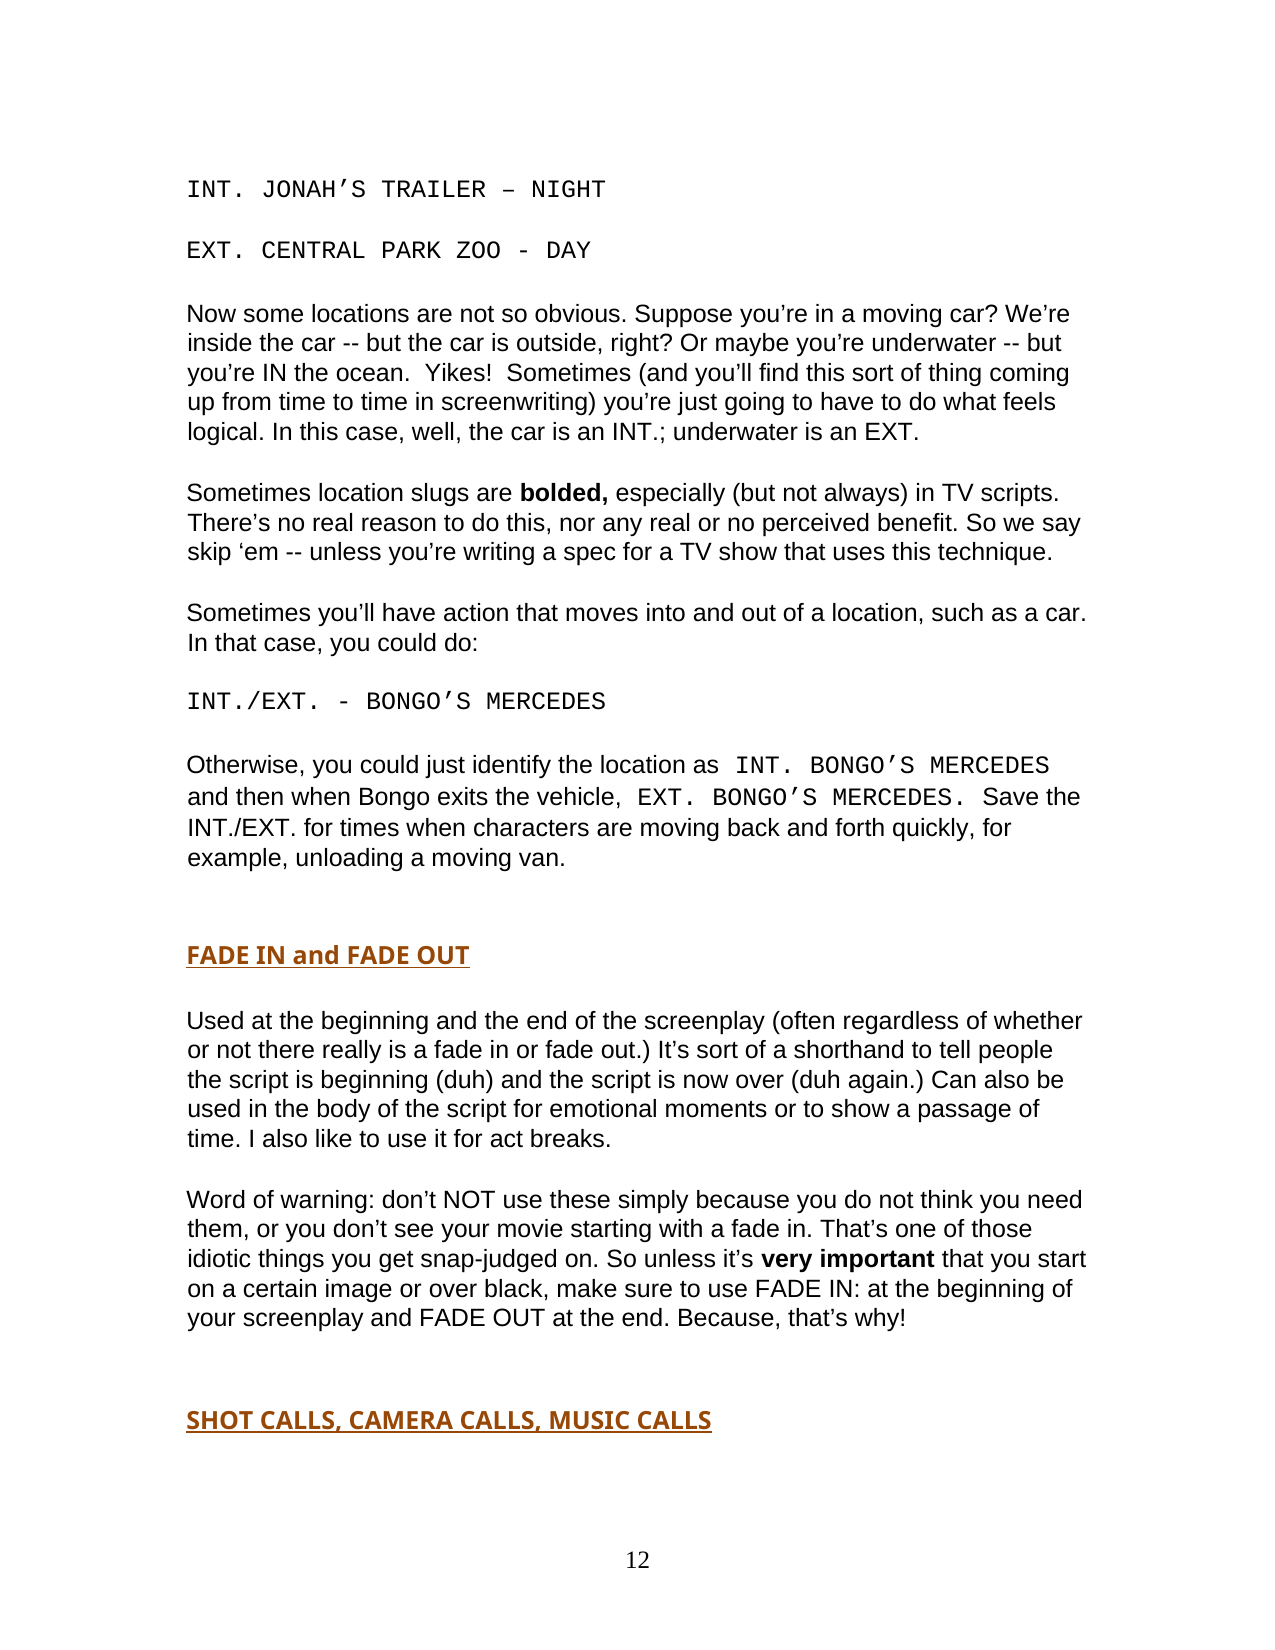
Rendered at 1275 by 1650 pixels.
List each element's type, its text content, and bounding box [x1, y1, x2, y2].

text Sometimes you’ll have action that moves into and out of a location, such as a car. In that case, you could do: [186, 598, 1088, 656]
text INT. JONAH’S TRAILER – NIGHT [186, 177, 997, 205]
text INT./EXT. - BONGO’S MERCEDES [186, 688, 997, 717]
text Otherwise, you could just identify the location as INT. BONGO’S MERCEDES and then when Bongo exits the vehicle, EXT. BONGO’S MERCEDES. Save the INT./EXT. for times when characters are moving back and forth quickly, for example, unloading a moving van. [186, 750, 1088, 872]
text Used at the beginning and the end of the screenplay (often regardless of whether or not there really is a fade in or fade out.) It’s sort of a shorthand to tell people the script is beginning (duh) and the script is now over (duh again.) Can also be used in the body of the script for emotional moments or to show a passage of time. I also like to use it for act breaks. [186, 1006, 1088, 1153]
text Sometimes location slugs are bolded, especially (but not always) in TV scripts. There’s no real reason to do this, nor any real or no perceived benefit. So we say skip ‘em -- unless you’re writing a spec for a TV show that uses this technique. [186, 478, 1088, 566]
text Now some locations are not so obvious. Suppose you’re in a moving car? We’re inside the car -- but the car is outside, right? Or maybe you’re underwater -- but you’re IN the ocean. Yikes! Sometimes (and you’ll find this sort of thing coming up from time to time in screenwriting) you’re just going to have to do what feels logical. In this case, well, the car is an INT.; underwater is an EXT. [186, 299, 1088, 446]
text EXT. CENTRAL PARK ZOO - DAY [186, 238, 997, 266]
text Word of warning: don’t NOT use these simply because you do not think you need them, or you don’t see your movie starting with a fade in. That’s one of those idiotic things you get snap-judged on. So unless it’s very important that you start on a certain image or over black, make sure to use FADE IN: at the beginning of your screenplay and FADE OUT at the end. Because, that’s why! [186, 1185, 1088, 1332]
text SHOT CALLS, CAMERA CALLS, MUSIC CALLS [186, 1402, 1165, 1437]
subtitle FADE IN and FADE OUT [186, 938, 1112, 972]
